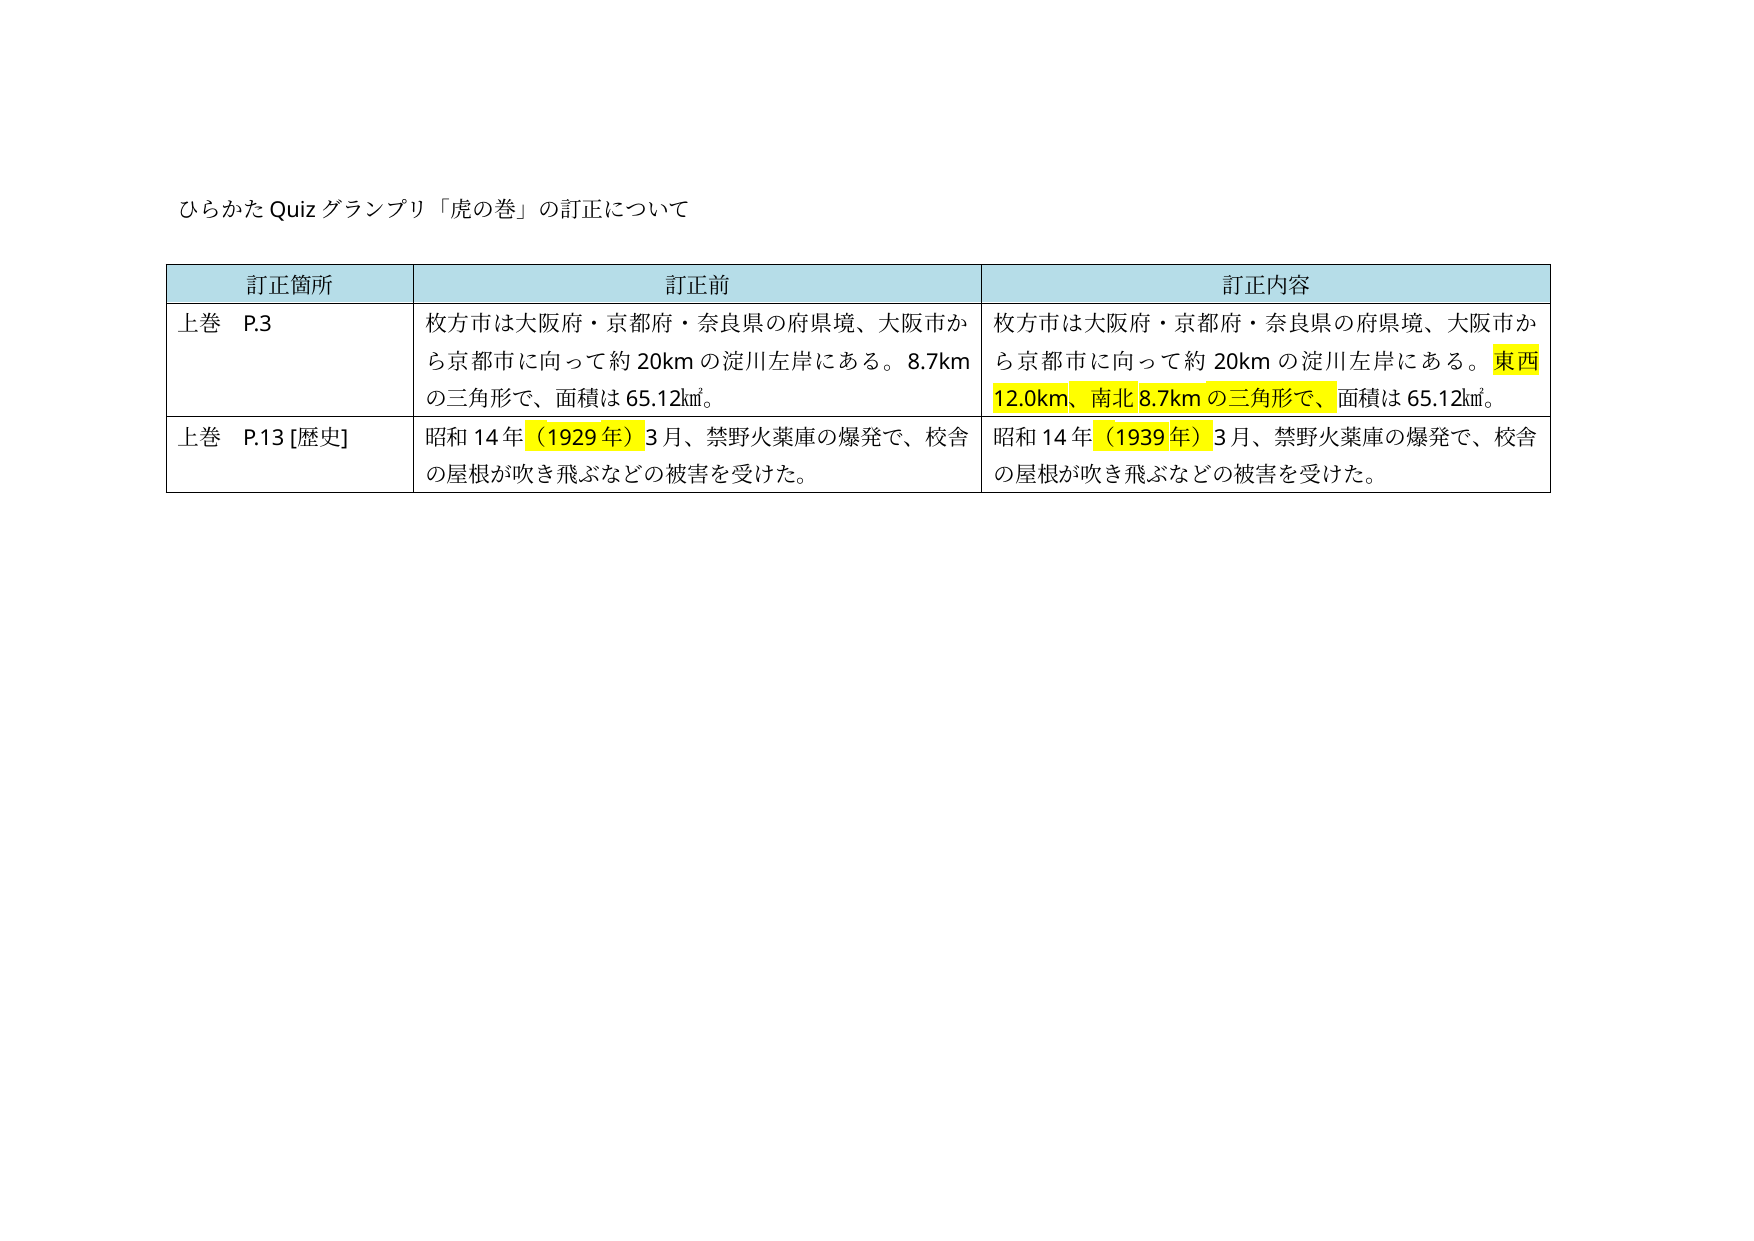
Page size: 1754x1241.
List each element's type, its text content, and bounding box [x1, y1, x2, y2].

table_cell 上巻 P.3 [167, 304, 413, 416]
table_cell 上巻 P.13 [歴史] [167, 417, 413, 492]
table_header 訂正箇所 [167, 265, 413, 302]
table_cell 枚方市は大阪府・京都府・奈良県の府県境、大阪市から京都市に向って約20kmの淀川左岸にある。東西12.0km、南北8.7kmの三角形で、面積は65.12㎢。 [982, 304, 1550, 416]
text ひらかたQuizグランプリ「虎の巻」の訂正について [177, 189, 1547, 226]
table_cell 昭和14年（1929年）3月、禁野火薬庫の爆発で、校舎の屋根が吹き飛ぶなどの被害を受けた。 [414, 417, 981, 492]
table_header 訂正前 [414, 265, 981, 302]
table_header 訂正内容 [982, 265, 1550, 302]
table_cell 枚方市は大阪府・京都府・奈良県の府県境、大阪市から京都市に向って約20kmの淀川左岸にある。8.7kmの三角形で、面積は65.12㎢。 [414, 304, 981, 416]
table_cell 昭和14年（1939年）3月、禁野火薬庫の爆発で、校舎の屋根が吹き飛ぶなどの被害を受けた。 [982, 417, 1550, 492]
